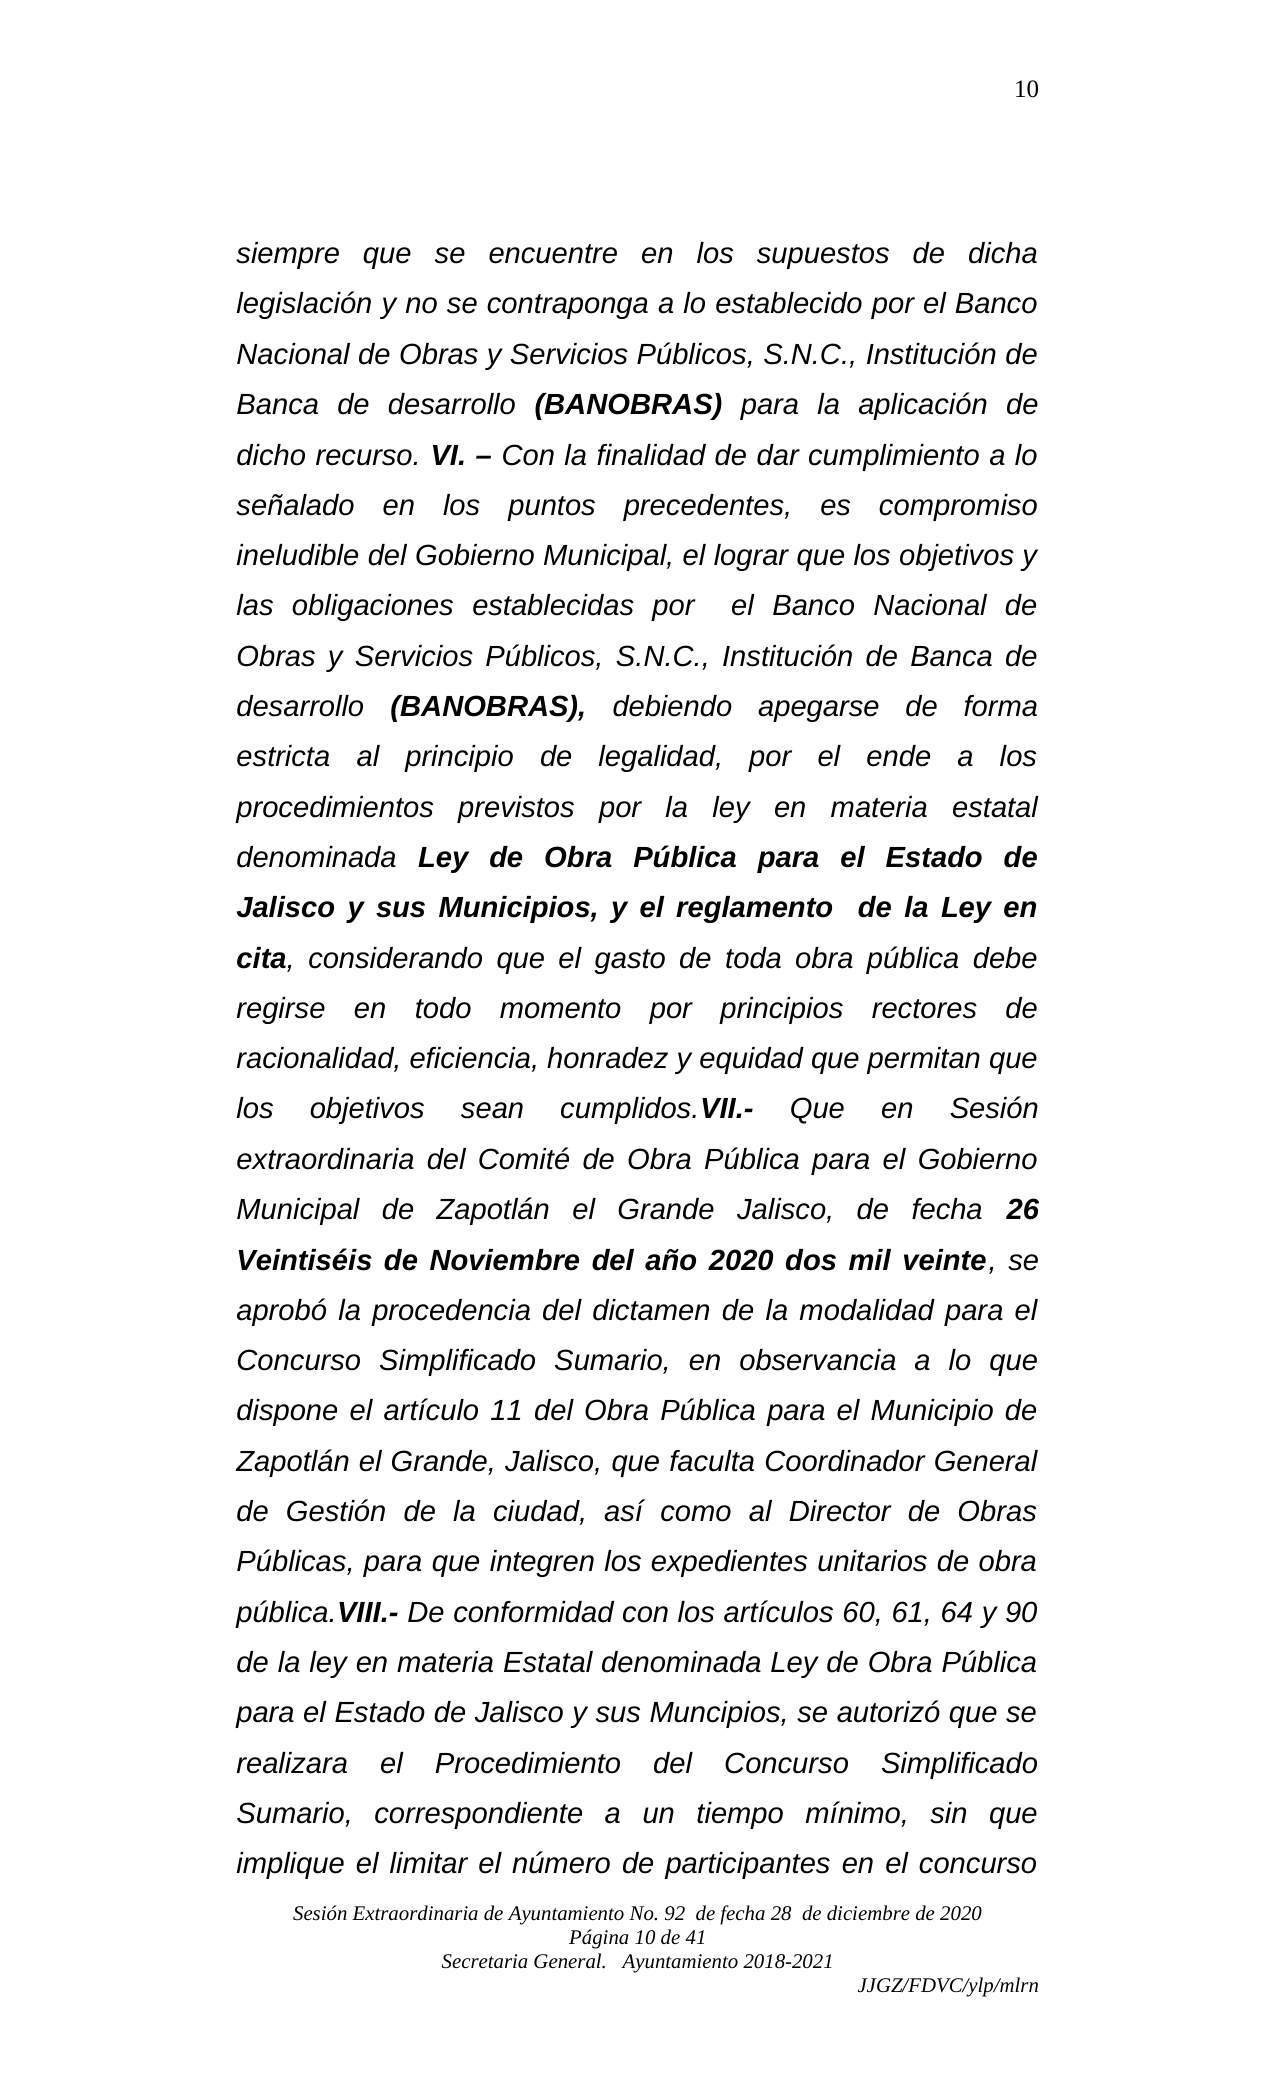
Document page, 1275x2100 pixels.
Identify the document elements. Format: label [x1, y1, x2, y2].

text [236, 236, 1039, 1880]
